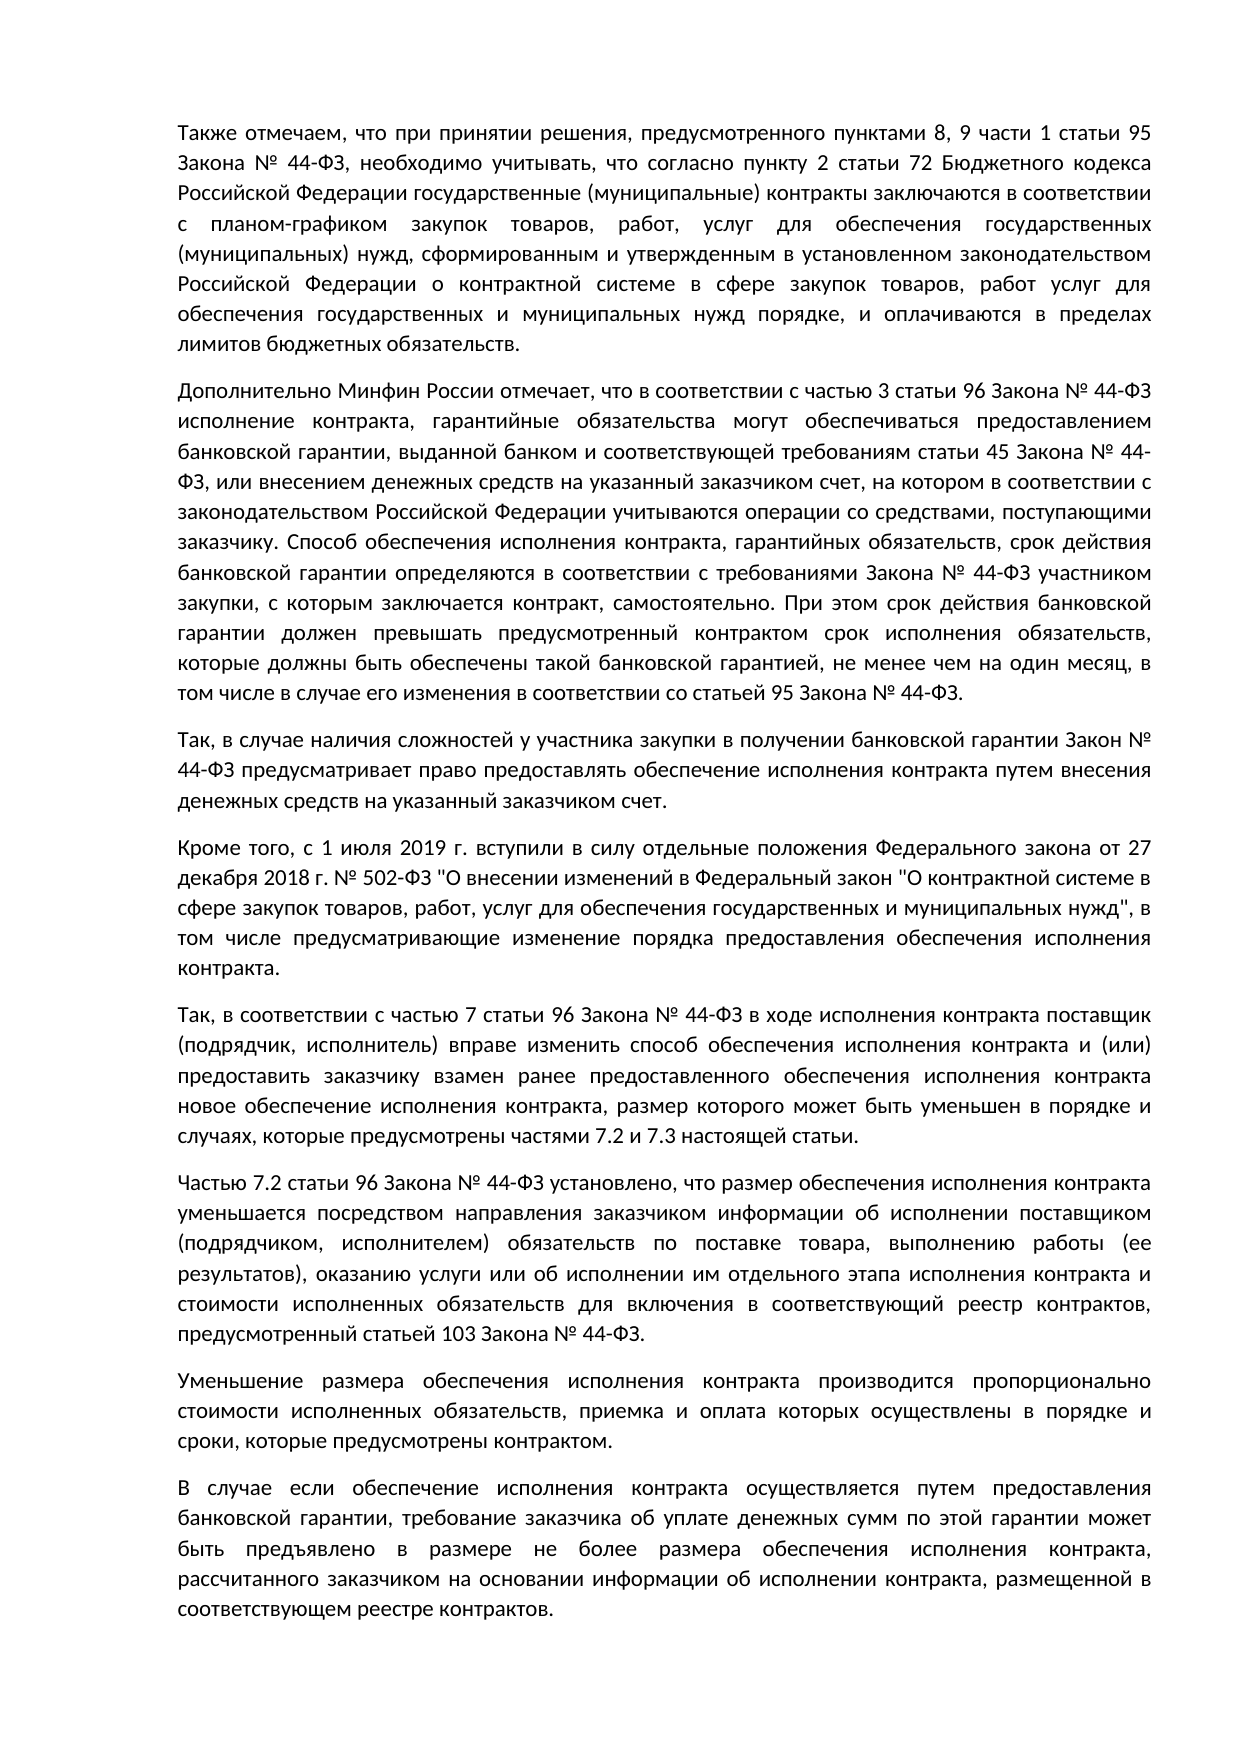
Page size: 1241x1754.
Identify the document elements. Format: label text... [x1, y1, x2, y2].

text Так, в соответствии с частью 7 статьи 96 Закона № 44-ФЗ в ходе исполнения контракта поставщик (подрядчик, исполнитель) вправе изменить способ обеспечения исполнения контракта и (или) предоставить заказчику взамен ранее предоставленного обеспечения исполнения контракта новое обеспечение исполнения контракта, размер которого может быть уменьшен в порядке и случаях, которые предусмотрены частями 7.2 и 7.3 настоящей статьи. [177, 1000, 1152, 1149]
text Кроме того, с 1 июля 2019 г. вступили в силу отдельные положения Федерального закона от 27 декабря 2018 г. № 502-ФЗ "О внесении изменений в Федеральный закон "О контрактной системе в сфере закупок товаров, работ, услуг для обеспечения государственных и муниципальных нужд", в том числе предусматривающие изменение порядка предоставления обеспечения исполнения контракта. [177, 833, 1152, 982]
text Частью 7.2 статьи 96 Закона № 44-ФЗ установлено, что размер обеспечения исполнения контракта уменьшается посредством направления заказчиком информации об исполнении поставщиком (подрядчиком, исполнителем) обязательств по поставке товара, выполнению работы (ее результатов), оказанию услуги или об исполнении им отдельного этапа исполнения контракта и стоимости исполненных обязательств для включения в соответствующий реестр контрактов, предусмотренный статьей 103 Закона № 44-ФЗ. [177, 1168, 1152, 1347]
text Уменьшение размера обеспечения исполнения контракта производится пропорционально стоимости исполненных обязательств, приемка и оплата которых осуществлены в порядке и сроки, которые предусмотрены контрактом. [177, 1366, 1152, 1454]
text В случае если обеспечение исполнения контракта осуществляется путем предоставления банковской гарантии, требование заказчика об уплате денежных сумм по этой гарантии может быть предъявлено в размере не более размера обеспечения исполнения контракта, рассчитанного заказчиком на основании информации об исполнении контракта, размещенной в соответствующем реестре контрактов. [177, 1473, 1152, 1622]
text Дополнительно Минфин России отмечает, что в соответствии с частью 3 статьи 96 Закона № 44-ФЗ исполнение контракта, гарантийные обязательства могут обеспечиваться предоставлением банковской гарантии, выданной банком и соответствующей требованиям статьи 45 Закона № 44-ФЗ, или внесением денежных средств на указанный заказчиком счет, на котором в соответствии с законодательством Российской Федерации учитываются операции со средствами, поступающими заказчику. Способ обеспечения исполнения контракта, гарантийных обязательств, срок действия банковской гарантии определяются в соответствии с требованиями Закона № 44-ФЗ участником закупки, с которым заключается контракт, самостоятельно. При этом срок действия банковской гарантии должен превышать предусмотренный контрактом срок исполнения обязательств, которые должны быть обеспечены такой банковской гарантией, не менее чем на один месяц, в том числе в случае его изменения в соответствии со статьей 95 Закона № 44-ФЗ. [177, 376, 1152, 707]
text Так, в случае наличия сложностей у участника закупки в получении банковской гарантии Закон № 44-ФЗ предусматривает право предоставлять обеспечение исполнения контракта путем внесения денежных средств на указанный заказчиком счет. [177, 725, 1152, 814]
text Также отмечаем, что при принятии решения, предусмотренного пунктами 8, 9 части 1 статьи 95 Закона № 44-ФЗ, необходимо учитывать, что согласно пункту 2 статьи 72 Бюджетного кодекса Российской Федерации государственные (муниципальные) контракты заключаются в соответствии с планом-графиком закупок товаров, работ, услуг для обеспечения государственных (муниципальных) нужд, сформированным и утвержденным в установленном законодательством Российской Федерации о контрактной системе в сфере закупок товаров, работ услуг для обеспечения государственных и муниципальных нужд порядке, и оплачиваются в пределах лимитов бюджетных обязательств. [177, 118, 1152, 358]
